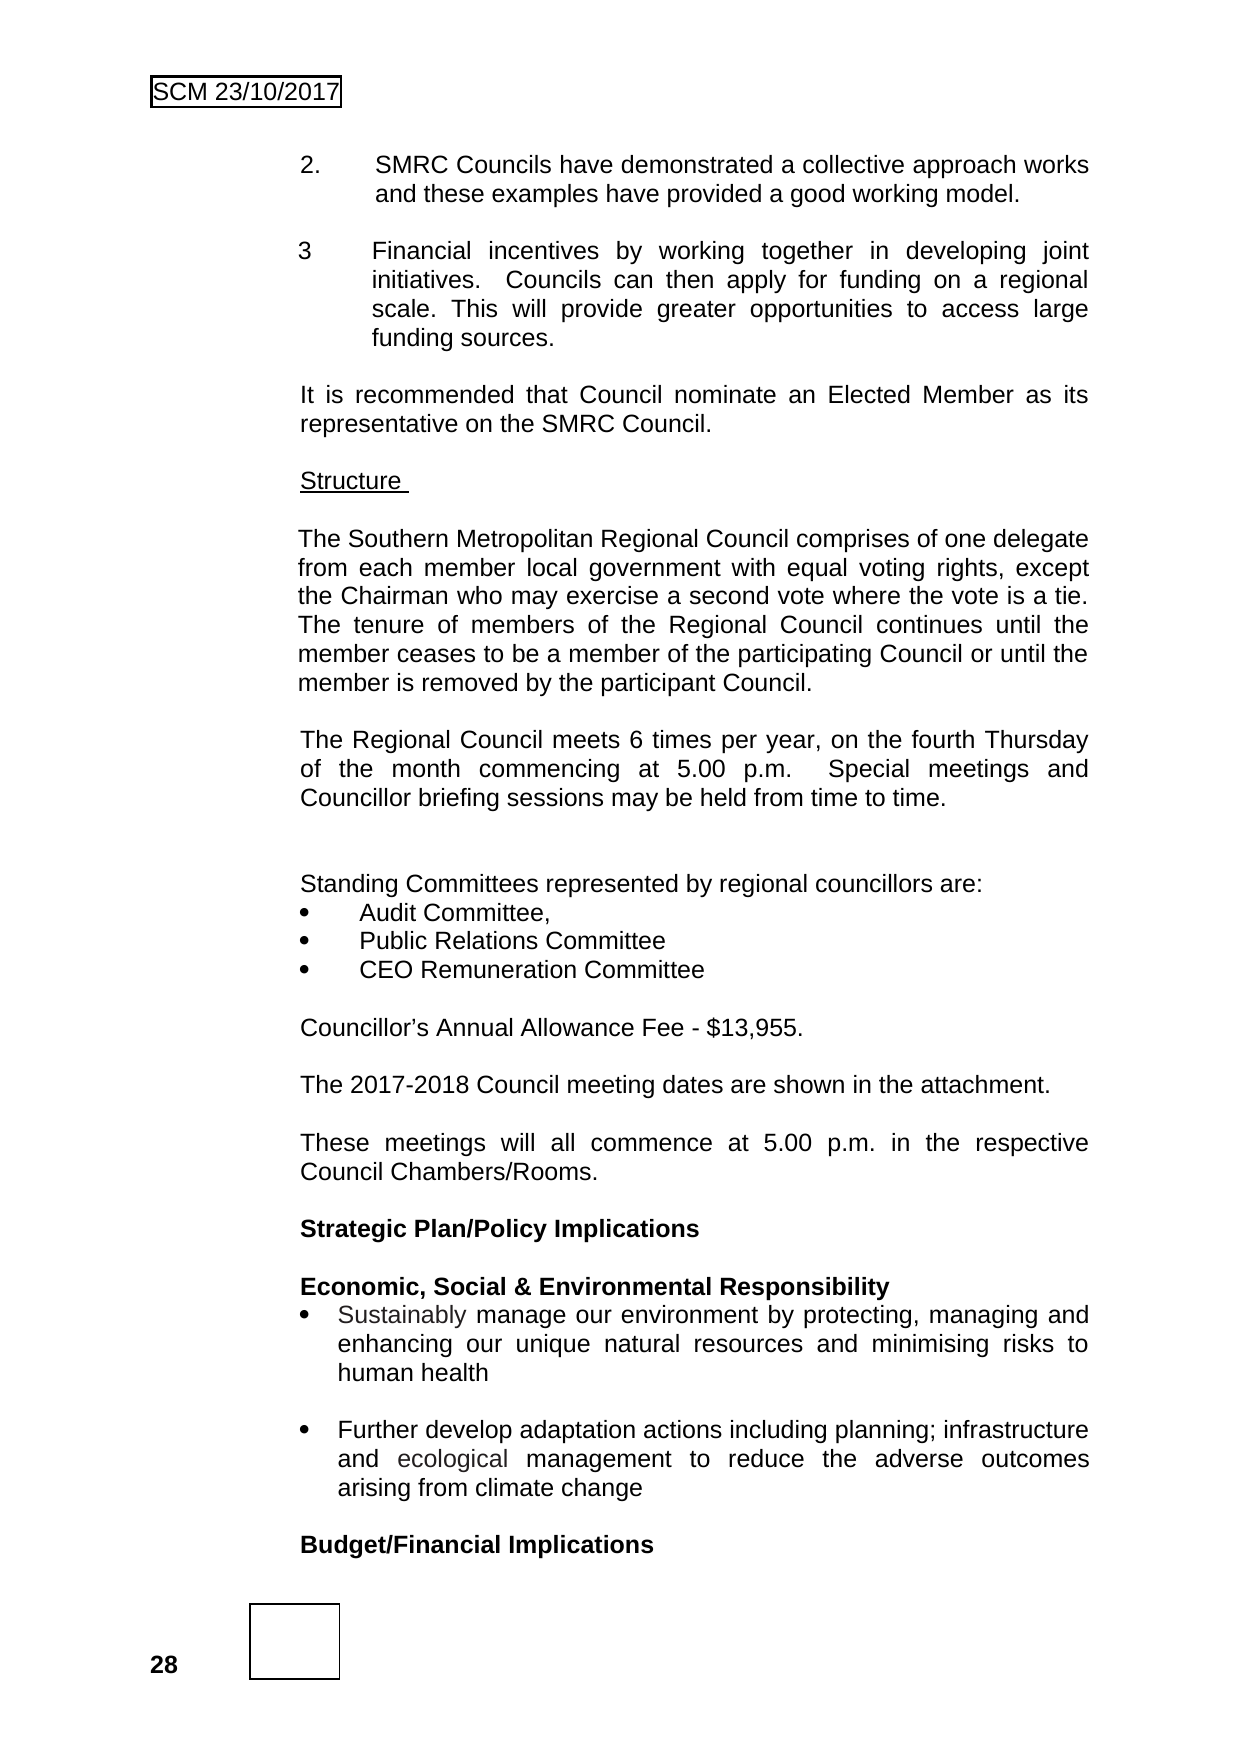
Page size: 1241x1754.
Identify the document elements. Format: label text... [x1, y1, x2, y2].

text Strategic Plan/Policy Implications [300, 1214, 1090, 1243]
text Budget/Financial Implications [300, 1531, 1090, 1559]
text The 2017-2018 Council meeting dates are shown in the attachment. [300, 1070, 1090, 1099]
text 2. SMRC Councils have demonstrated a collective approach works and these examples have provided a good working model. [300, 150, 1090, 207]
text The Southern Metropolitan Regional Council comprises of one delegate from each member local government with equal voting rights, except the Chairman who may exercise a second vote where the vote is a tie. The tenure of members of the Regional Council continues until the member ceases to be a member of the participating Council or until the member is removed by the participant Council. [298, 524, 1090, 696]
text It is recommended that Council nominate an Elected Member as its representative on the SMRC Council. [300, 380, 1090, 437]
list Further develop adaptation actions including planning; infrastructure and ecological management to reduce the adverse outcomes arising from climate change [300, 1415, 1090, 1502]
text 3 Financial incentives by working together in developing joint initiatives. Councils can then apply for funding on a regional scale. This will provide greater opportunities to access large funding sources. [298, 236, 1090, 351]
list CEO Remuneration Committee [300, 955, 1090, 984]
list Audit Committee, [300, 897, 1090, 926]
text These meetings will all commence at 5.00 p.m. in the respective Council Chambers/Rooms. [300, 1128, 1090, 1185]
text Councillor’s Annual Allowance Fee - $13,955. [300, 1013, 1090, 1042]
list Public Relations Committee [300, 926, 1090, 955]
text The Regional Council meets 6 times per year, on the fourth Thursday of the month commencing at 5.00 p.m. Special meetings and Councillor briefing sessions may be held from time to time. [300, 725, 1090, 811]
list Sustainably manage our environment by protecting, managing and enhancing our unique natural resources and minimising risks to human health [300, 1300, 1090, 1387]
text Structure [300, 466, 1090, 495]
text Economic, Social & Environmental Responsibility [300, 1272, 1090, 1300]
text Standing Committees represented by regional councillors are: [300, 869, 1090, 897]
